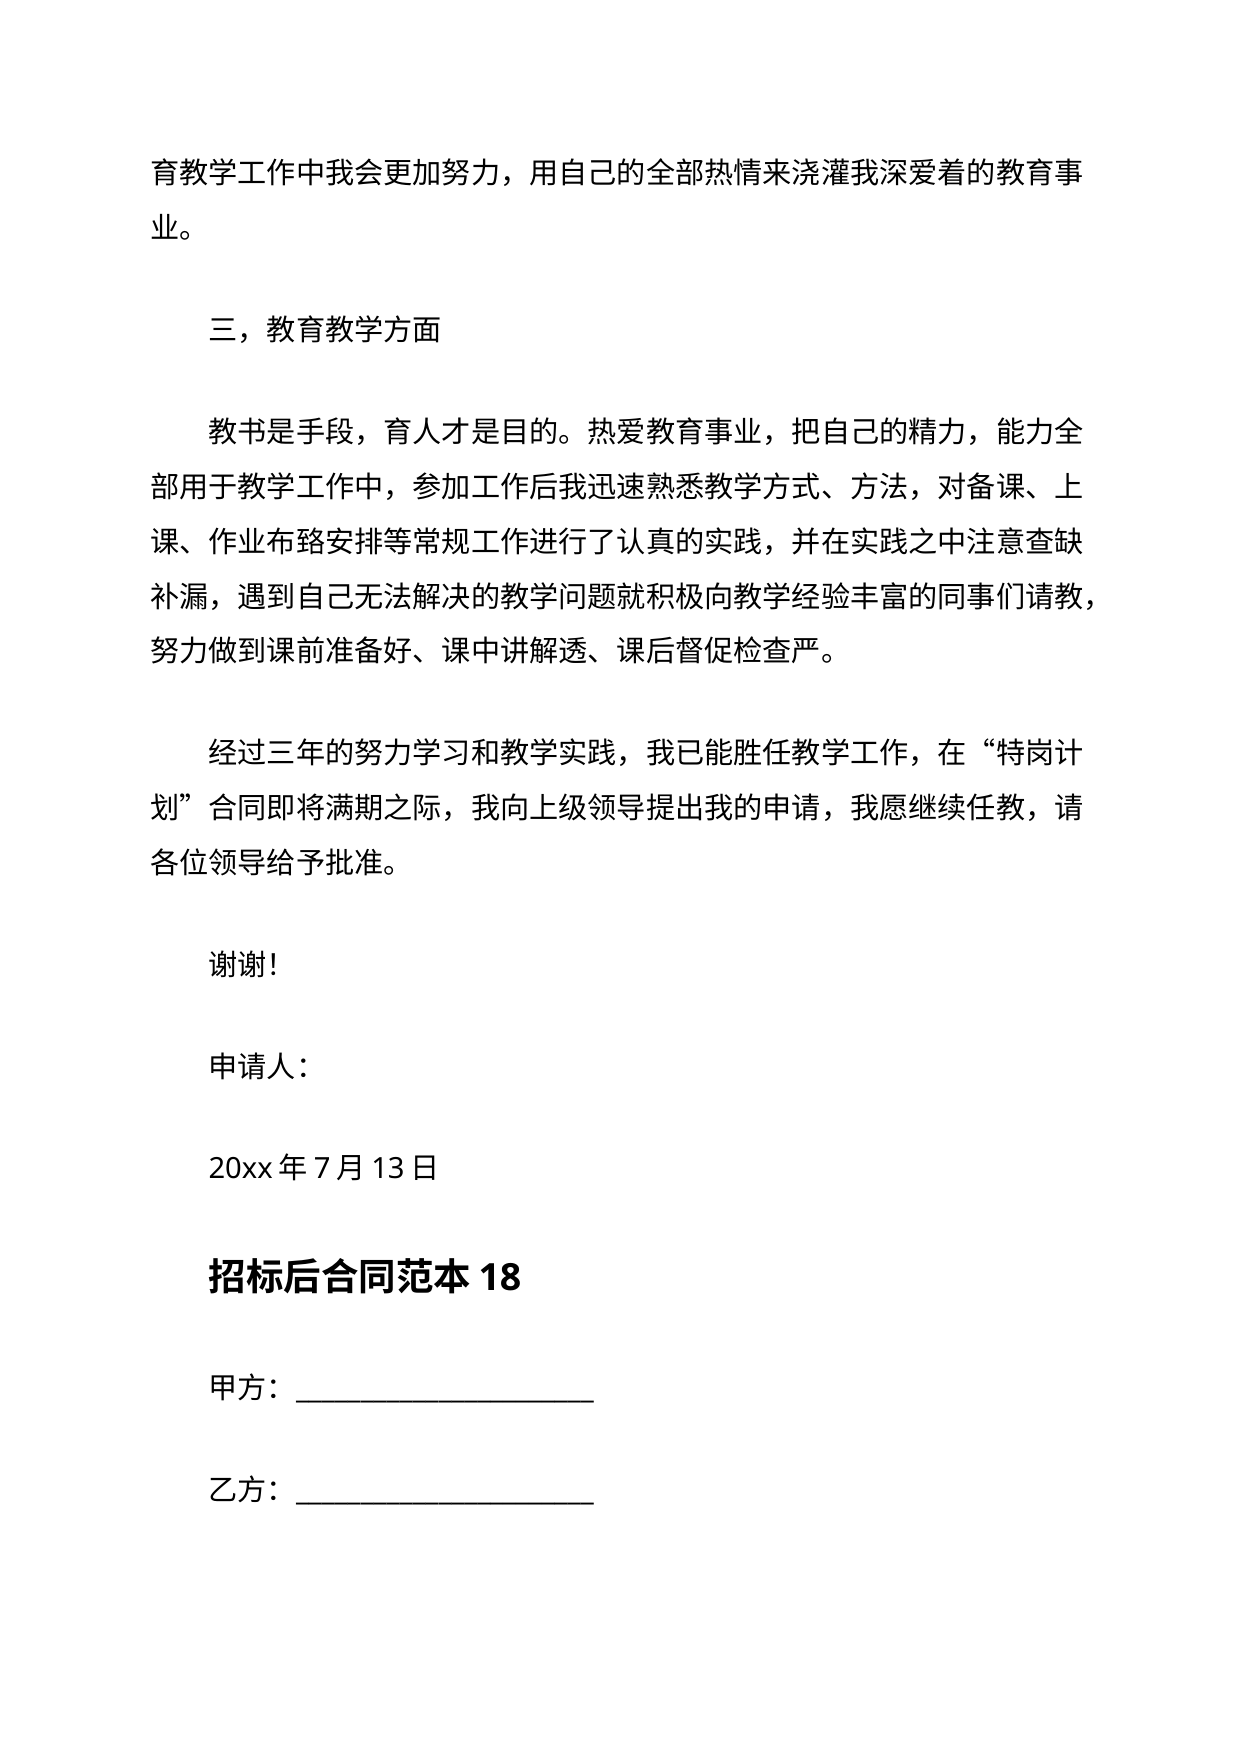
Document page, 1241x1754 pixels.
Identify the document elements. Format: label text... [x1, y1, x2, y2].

text 申请人： [150, 1043, 1090, 1085]
text 乙方：_______________________ [150, 1466, 1090, 1509]
text 招标后合同范本18 [150, 1247, 1090, 1301]
text 谢谢！ [150, 941, 1090, 984]
text 甲方：_______________________ [150, 1364, 1090, 1407]
text 经过三年的努力学习和教学实践，我已能胜任教学工作，在“特岗计划”合同即将满期之际，我向上级领导提出我的申请，我愿继续任教，请各位领导给予批准。 [150, 730, 1090, 882]
text 三，教育教学方面 [150, 307, 1090, 349]
text 20xx年7月13日 [150, 1145, 1090, 1187]
text 教书是手段，育人才是目的。热爱教育事业，把自己的精力，能力全部用于教学工作中，参加工作后我迅速熟悉教学方式、方法，对备课、上课、作业布臵安排等常规工作进行了认真的实践，并在实践之中注意查缺补漏，遇到自己无法解决的教学问题就积极向教学经验丰富的同事们请教，努力做到课前准备好、课中讲解透、课后督促检查严。 [150, 408, 1090, 670]
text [150, 150, 1090, 247]
